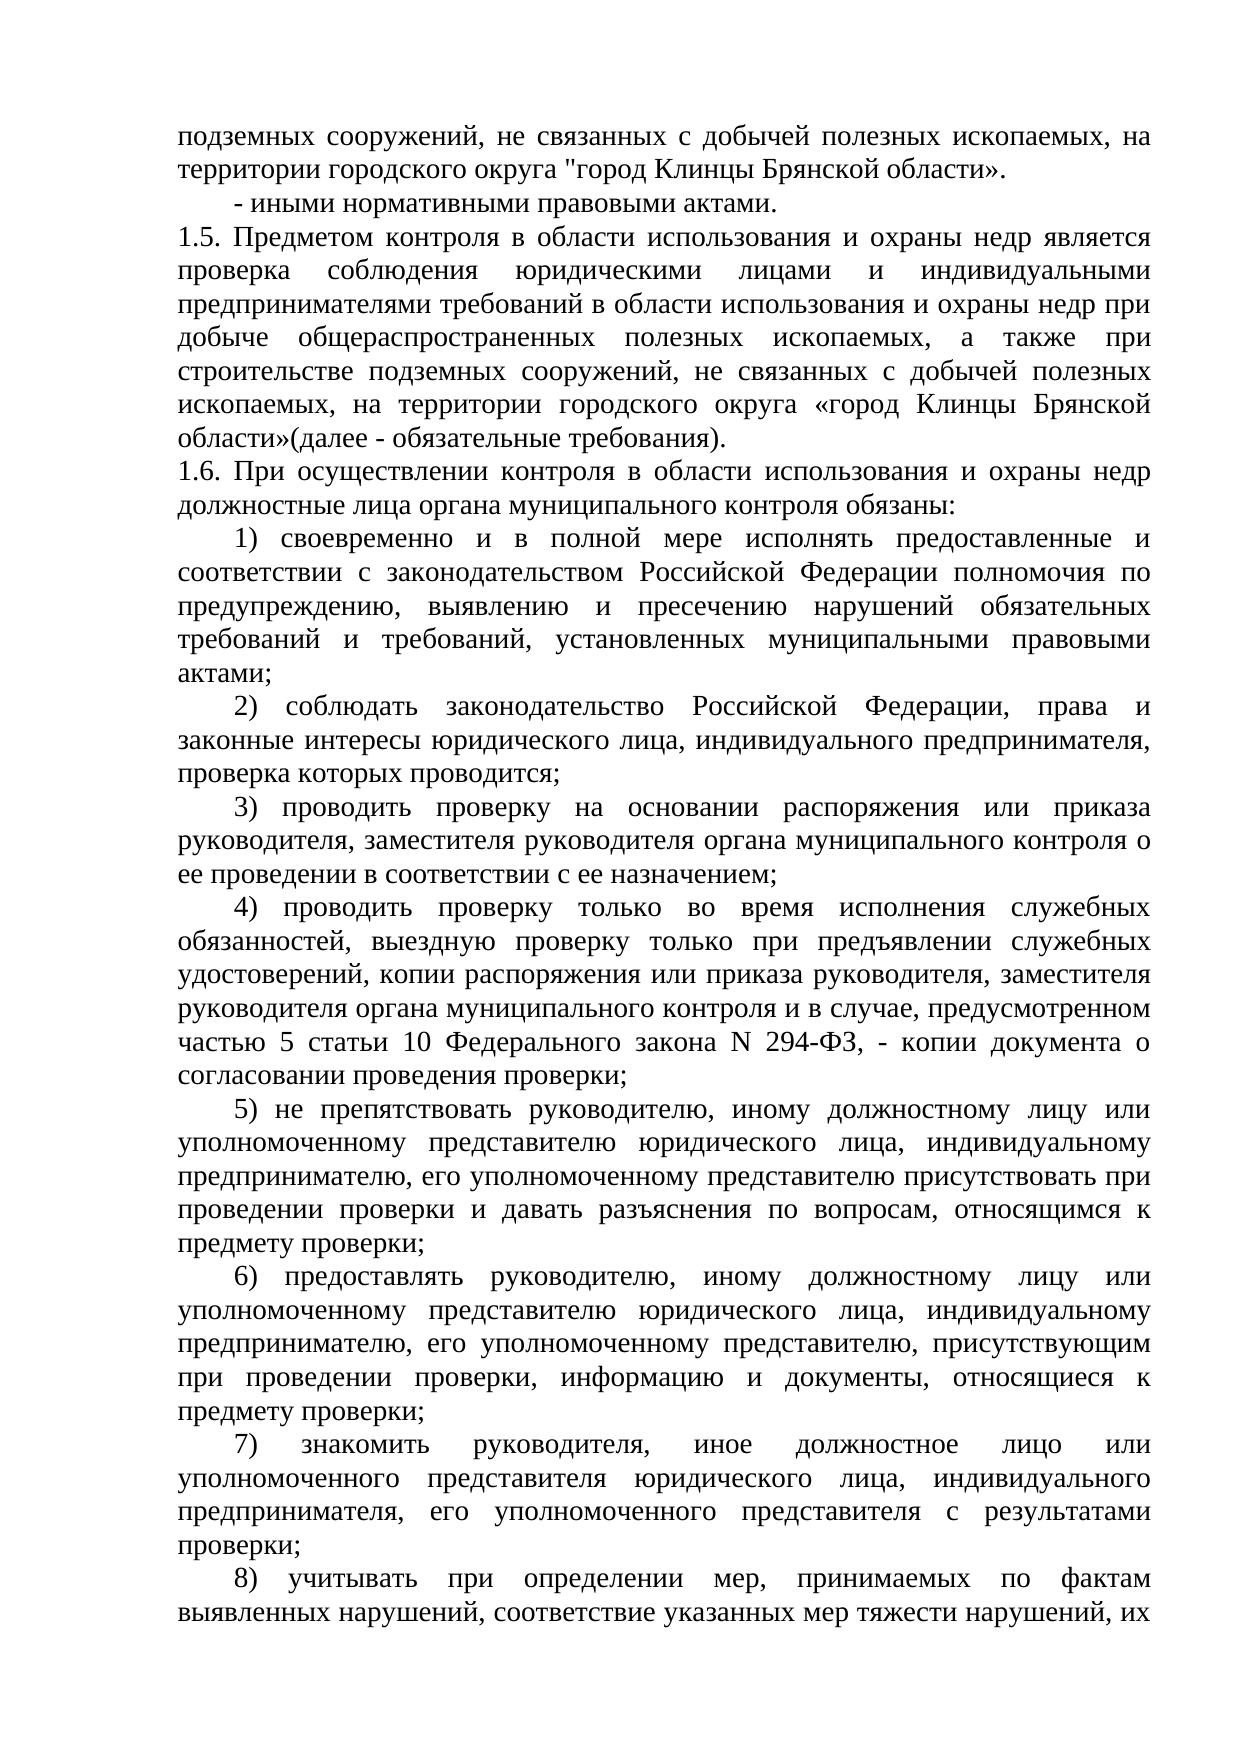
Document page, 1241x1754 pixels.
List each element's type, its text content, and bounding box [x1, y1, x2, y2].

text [177, 1560, 1152, 1627]
text 3) проводить проверку на основании распоряжения или приказа руководителя, заместителя руководителя органа муниципального контроля о ее проведении в соответствии с ее назначением; [177, 789, 1152, 889]
text 1.6. При осуществлении контроля в области использования и охраны недр должностные лица органа муниципального контроля обязаны: [177, 453, 1152, 521]
text 7) знакомить руководителя, иное должностное лицо или уполномоченного представителя юридического лица, индивидуального предпринимателя, его уполномоченного представителя с результатами проверки; [177, 1426, 1152, 1560]
text - иными нормативными правовыми актами. [177, 185, 1152, 219]
text 4) проводить проверку только во время исполнения служебных обязанностей, выездную проверку только при предъявлении служебных удостоверений, копии распоряжения или приказа руководителя, заместителя руководителя органа муниципального контроля и в случае, предусмотренном частью 5 статьи 10 Федерального закона N 294-ФЗ, - копии документа о согласовании проведения проверки; [177, 889, 1152, 1091]
title 1.5. Предметом контроля в области использования и охраны недр является проверка соблюдения юридическими лицами и индивидуальными предпринимателями требований в области использования и охраны недр при добыче общераспространенных полезных ископаемых, а также при строительстве подземных сооружений, не связанных с добычей полезных ископаемых, на территории городского округа «город Клинцы Брянской области»(далее - обязательные требования). [177, 219, 1152, 453]
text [177, 118, 1152, 185]
text 5) не препятствовать руководителю, иному должностному лицу или уполномоченному представителю юридического лица, индивидуальному предпринимателю, его уполномоченному представителю присутствовать при проведении проверки и давать разъяснения по вопросам, относящимся к предмету проверки; [177, 1091, 1152, 1258]
text 1) своевременно и в полной мере исполнять предоставленные и соответствии с законодательством Российской Федерации полномочия по предупреждению, выявлению и пресечению нарушений обязательных требований и требований, установленных муниципальными правовыми актами; [177, 521, 1152, 688]
text 2) соблюдать законодательство Российской Федерации, права и законные интересы юридического лица, индивидуального предпринимателя, проверка которых проводится; [177, 688, 1152, 789]
text 6) предоставлять руководителю, иному должностному лицу или уполномоченному представителю юридического лица, индивидуальному предпринимателю, его уполномоченному представителю, присутствующим при проведении проверки, информацию и документы, относящиеся к предмету проверки; [177, 1258, 1152, 1426]
